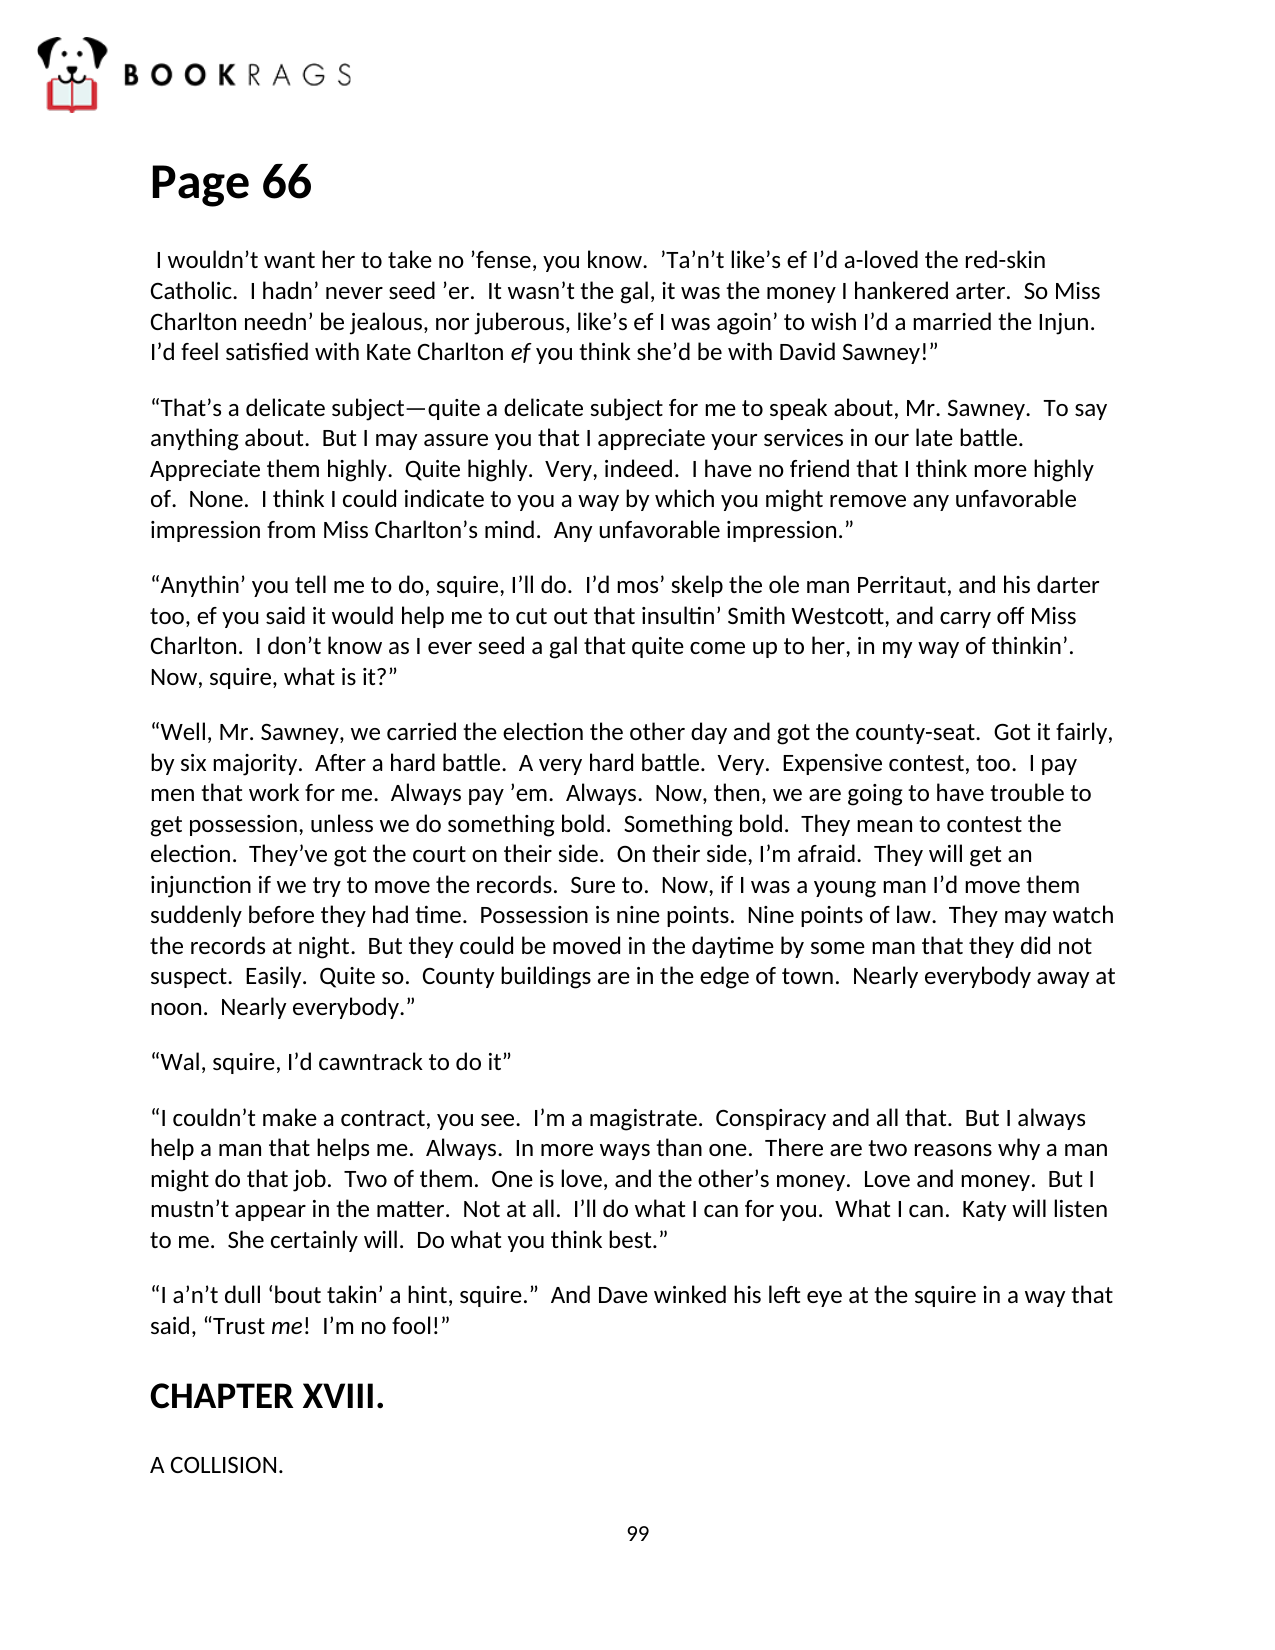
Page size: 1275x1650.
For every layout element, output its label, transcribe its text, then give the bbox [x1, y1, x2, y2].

text “That’s a delicate subject—­quite a delicate subject for me to speak about, Mr. Sawney. To say anything about. But I may assure you that I appreciate your services in our late battle. Appreciate them highly. Quite highly. Very, indeed. I have no friend that I think more highly of. None. I think I could indicate to you a way by which you might remove any unfavorable impression from Miss Charlton’s mind. Any unfavorable impression.” [150, 392, 1125, 544]
text “I couldn’t make a contract, you see. I’m a magistrate. Conspiracy and all that. But I always help a man that helps me. Always. In more ways than one. There are two reasons why a man might do that job. Two of them. One is love, and the other’s money. Love and money. But I mustn’t appear in the matter. Not at all. I’ll do what I can for you. What I can. Katy will listen to me. She certainly will. Do what you think best.” [150, 1102, 1125, 1255]
picture [37, 37, 351, 113]
text “Wal, squire, I’d cawntrack to do it” [150, 1047, 1125, 1077]
text “Anythin’ you tell me to do, squire, I’ll do. I’d mos’ skelp the ole man Perritaut, and his darter too, ef you said it would help me to cut out that insultin’ Smith Westcott, and carry off Miss Charlton. I don’t know as I ever seed a gal that quite come up to her, in my way of thinkin’. Now, squire, what is it?” [150, 569, 1125, 691]
text “Well, Mr. Sawney, we carried the election the other day and got the county-seat. Got it fairly, by six majority. After a hard battle. A very hard battle. Very. Expensive contest, too. I pay men that work for me. Always pay ’em. Always. Now, then, we are going to have trouble to get possession, unless we do something bold. Something bold. They mean to contest the election. They’ve got the court on their side. On their side, I’m afraid. They will get an injunction if we try to move the records. Sure to. Now, if I was a young man I’d move them suddenly before they had time. Possession is nine points. Nine points of law. They may watch the records at night. But they could be moved in the daytime by some man that they did not suspect. Easily. Quite so. County buildings are in the edge of town. Nearly everybody away at noon. Nearly everybody.” [150, 716, 1125, 1022]
text A COLLISION. [150, 1449, 1125, 1479]
text “I a’n’t dull ‘bout takin’ a hint, squire.” And Dave winked his left eye at the squire in a way that said, “Trust me! I’m no fool!” [150, 1280, 1125, 1341]
text CHAPTER XVIII. [150, 1372, 1125, 1418]
text I wouldn’t want her to take no ’fense, you know. ’Ta’n’t like’s ef I’d a-loved the red-skin Catholic. I hadn’ never seed ’er. It wasn’t the gal, it was the money I hankered arter. So Miss Charlton needn’ be jealous, nor juberous, like’s ef I was agoin’ to wish I’d a married the Injun. I’d feel satisfied with Kate Charlton ef you think she’d be with David Sawney!” [150, 244, 1125, 367]
text Page 66 [150, 150, 1125, 211]
